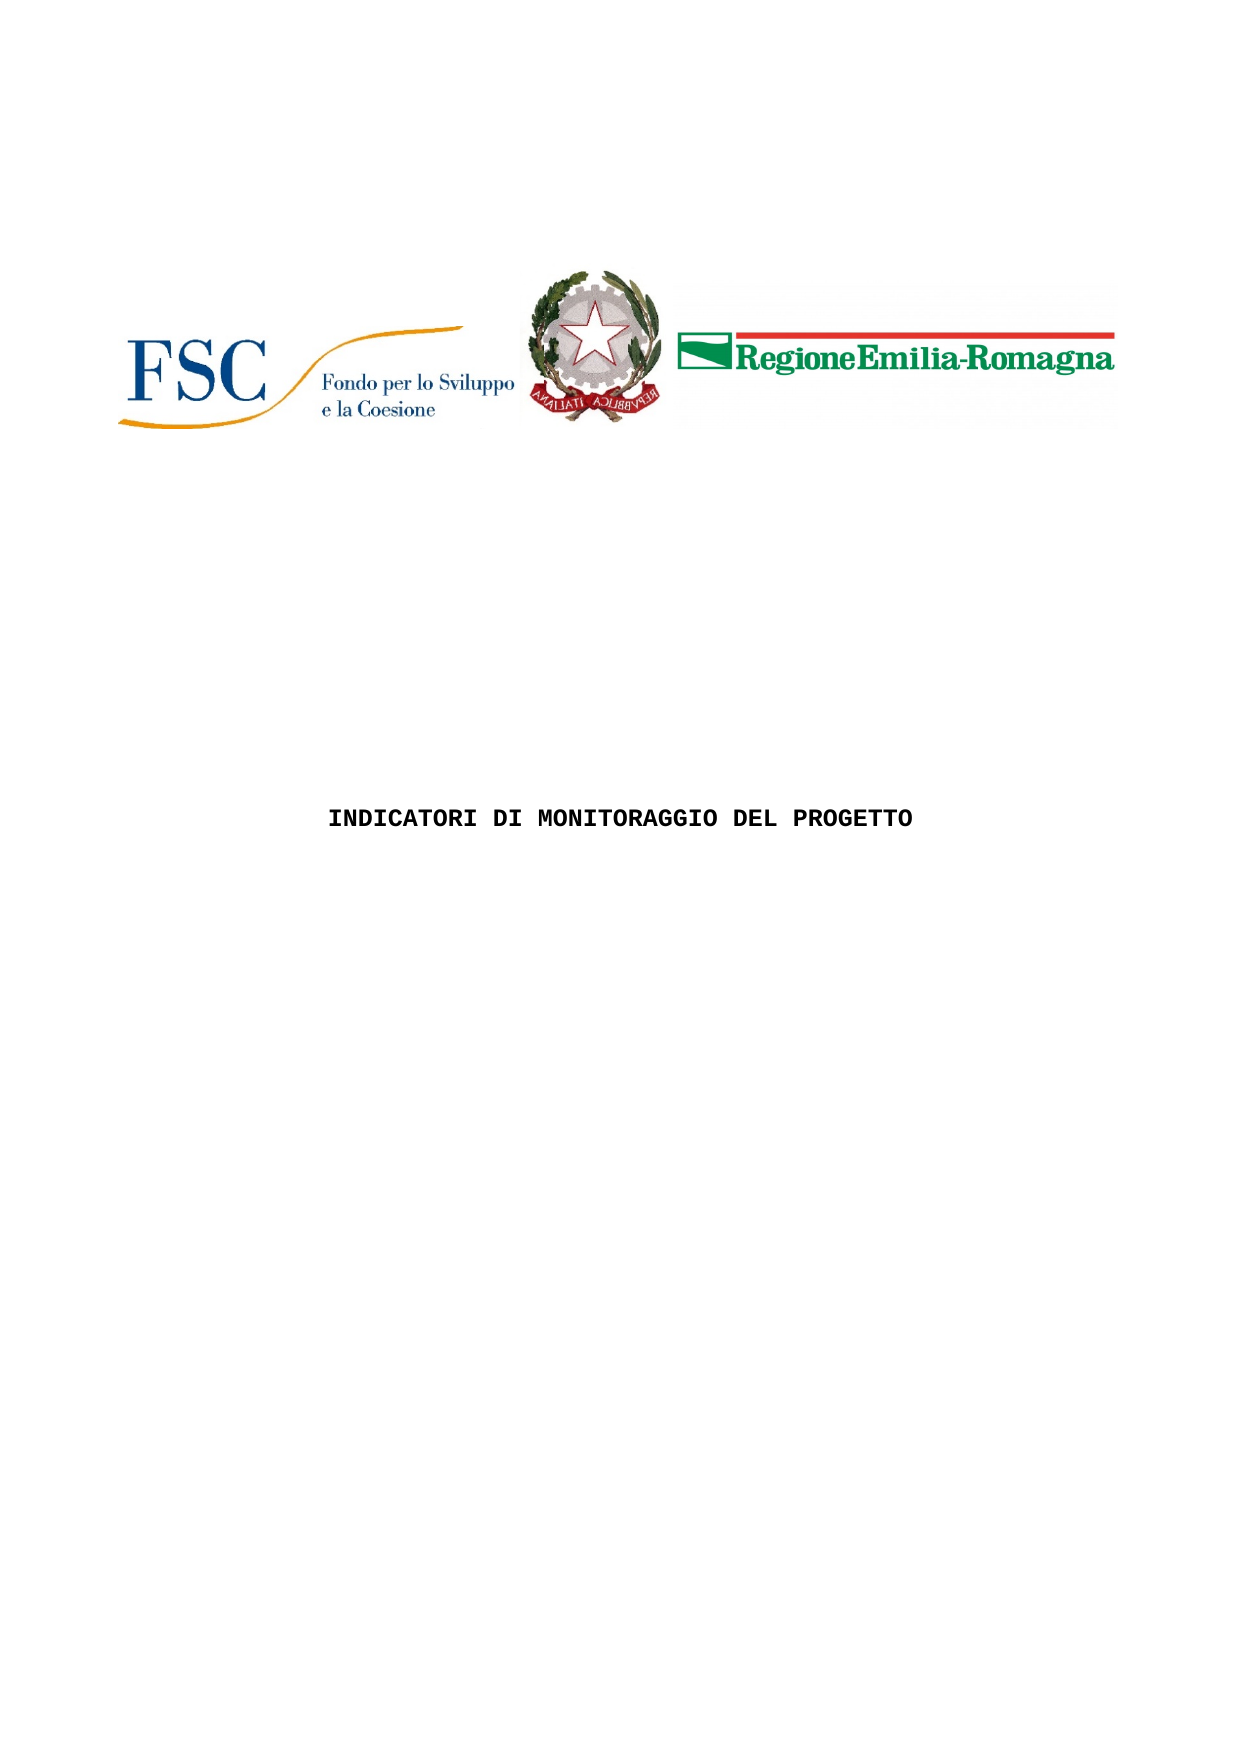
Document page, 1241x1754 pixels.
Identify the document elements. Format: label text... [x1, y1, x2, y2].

picture [118, 263, 667, 429]
picture [672, 280, 1119, 429]
text INDICATORI DI MONITORAGGIO DEL PROGETTO [118, 806, 1122, 834]
